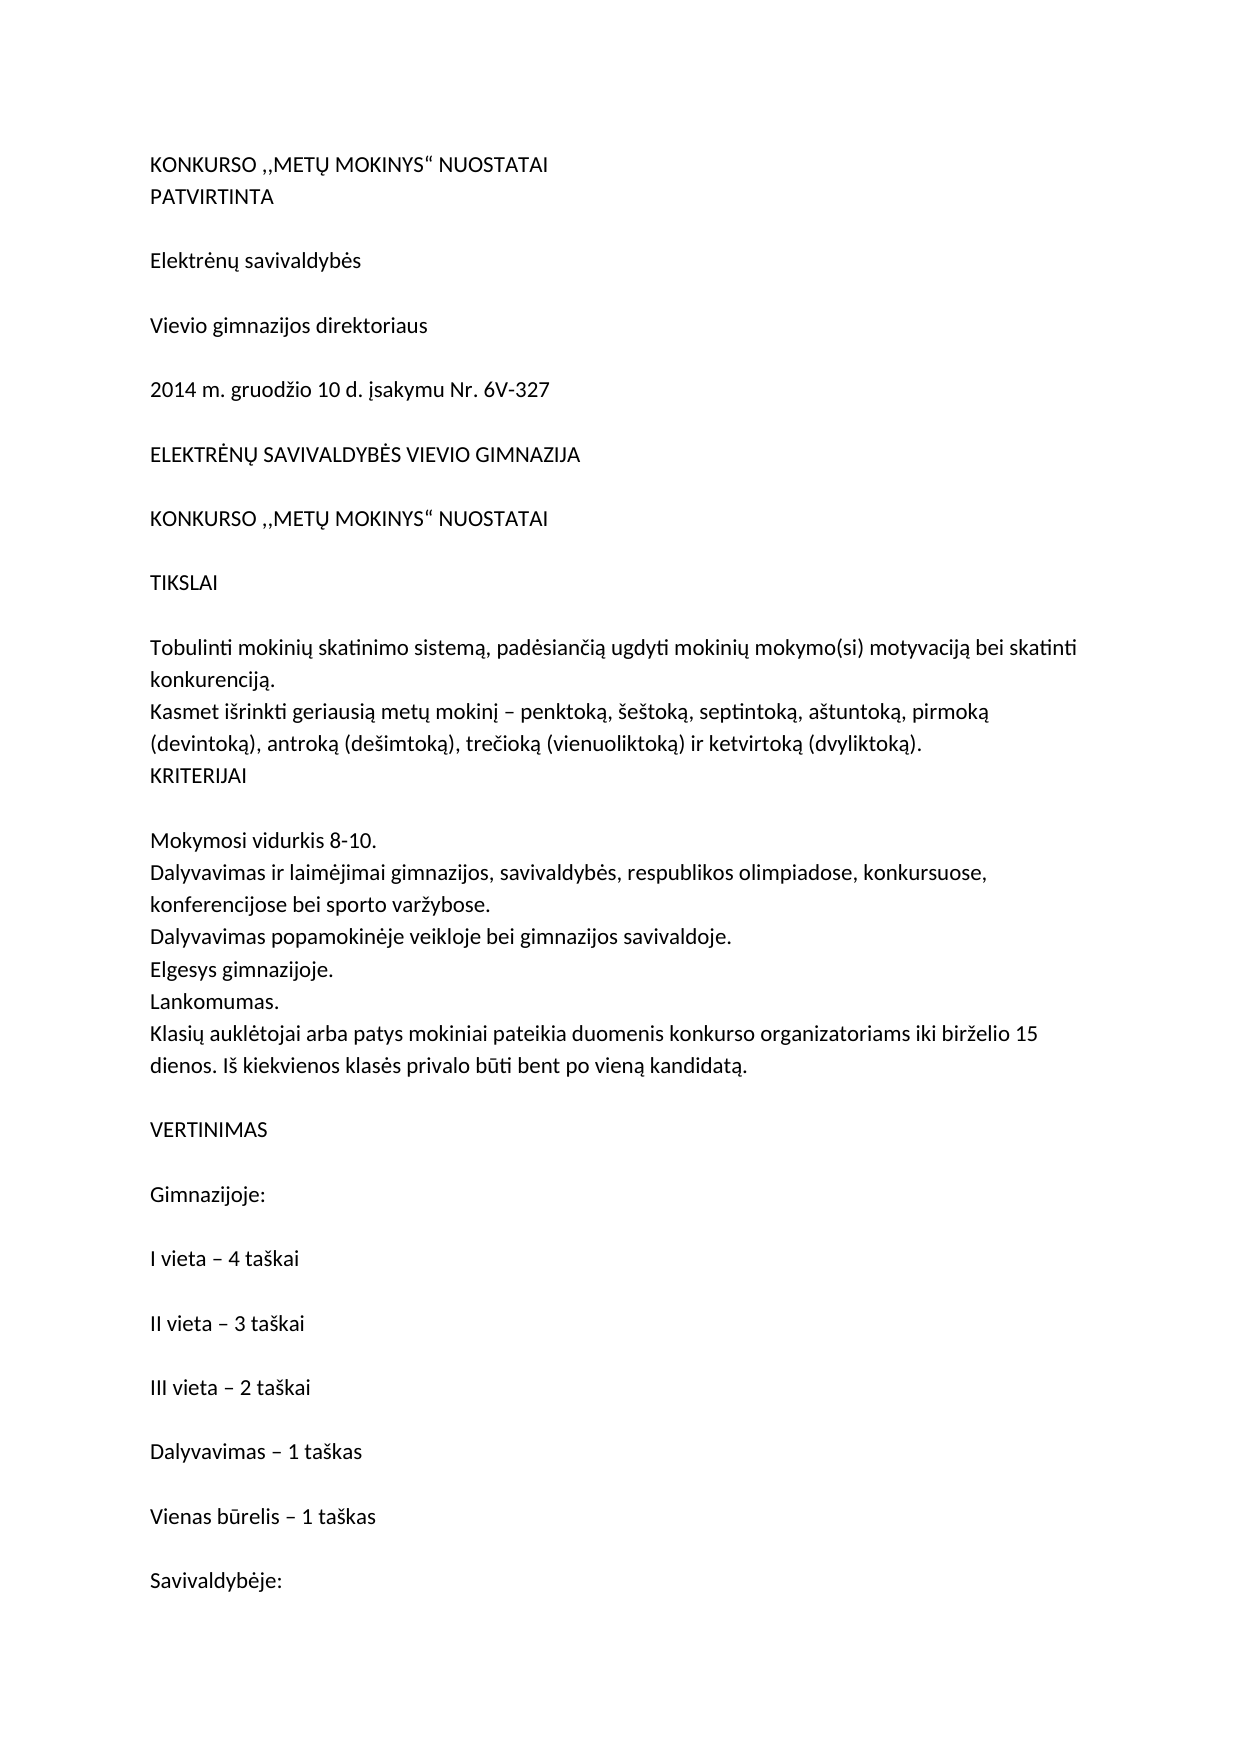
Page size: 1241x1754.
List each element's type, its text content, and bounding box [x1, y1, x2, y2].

text ELEKTRĖNŲ SAVIVALDYBĖS VIEVIO GIMNAZIJA [150, 440, 1090, 468]
text Savivaldybėje: [150, 1566, 1090, 1594]
text Elektrėnų savivaldybės [150, 247, 1090, 274]
text Lankomumas. [150, 987, 1090, 1015]
text I vieta – 4 taškai [150, 1244, 1090, 1272]
text Tobulinti mokinių skatinimo sistemą, padėsiančią ugdyti mokinių mokymo(si) motyvaciją bei skatinti konkurenciją. [150, 633, 1090, 693]
text III vieta – 2 taškai [150, 1373, 1090, 1401]
text Kasmet išrinkti geriausią metų mokinį – penktoką, šeštoką, septintoką, aštuntoką, pirmoką (devintoką), antroką (dešimtoką), trečioką (vienuoliktoką) ir ketvirtoką (dvyliktoką). [150, 697, 1090, 757]
text VERTINIMAS [150, 1116, 1090, 1144]
text TIKSLAI [150, 568, 1090, 596]
text 2014 m. gruodžio 10 d. įsakymu Nr. 6V-327 [150, 375, 1090, 403]
text Klasių auklėtojai arba patys mokiniai pateikia duomenis konkurso organizatoriams iki birželio 15 dienos. Iš kiekvienos klasės privalo būti bent po vieną kandidatą. [150, 1019, 1090, 1079]
text Mokymosi vidurkis 8-10. [150, 826, 1090, 854]
text Dalyvavimas ir laimėjimai gimnazijos, savivaldybės, respublikos olimpiadose, konkursuose, konferencijose bei sporto varžybose. [150, 858, 1090, 918]
text Dalyvavimas popamokinėje veikloje bei gimnazijos savivaldoje. [150, 922, 1090, 951]
text KRITERIJAI [150, 762, 1090, 789]
text Dalyvavimas – 1 taškas [150, 1437, 1090, 1466]
text Vievio gimnazijos direktoriaus [150, 311, 1090, 339]
text KONKURSO ,,METŲ MOKINYS“ NUOSTATAI [150, 150, 1090, 178]
text Elgesys gimnazijoje. [150, 955, 1090, 983]
text Gimnazijoje: [150, 1180, 1090, 1208]
text Vienas būrelis – 1 taškas [150, 1502, 1090, 1530]
text PATVIRTINTA [150, 182, 1090, 210]
text KONKURSO ,,METŲ MOKINYS“ NUOSTATAI [150, 504, 1090, 532]
text II vieta – 3 taškai [150, 1309, 1090, 1337]
